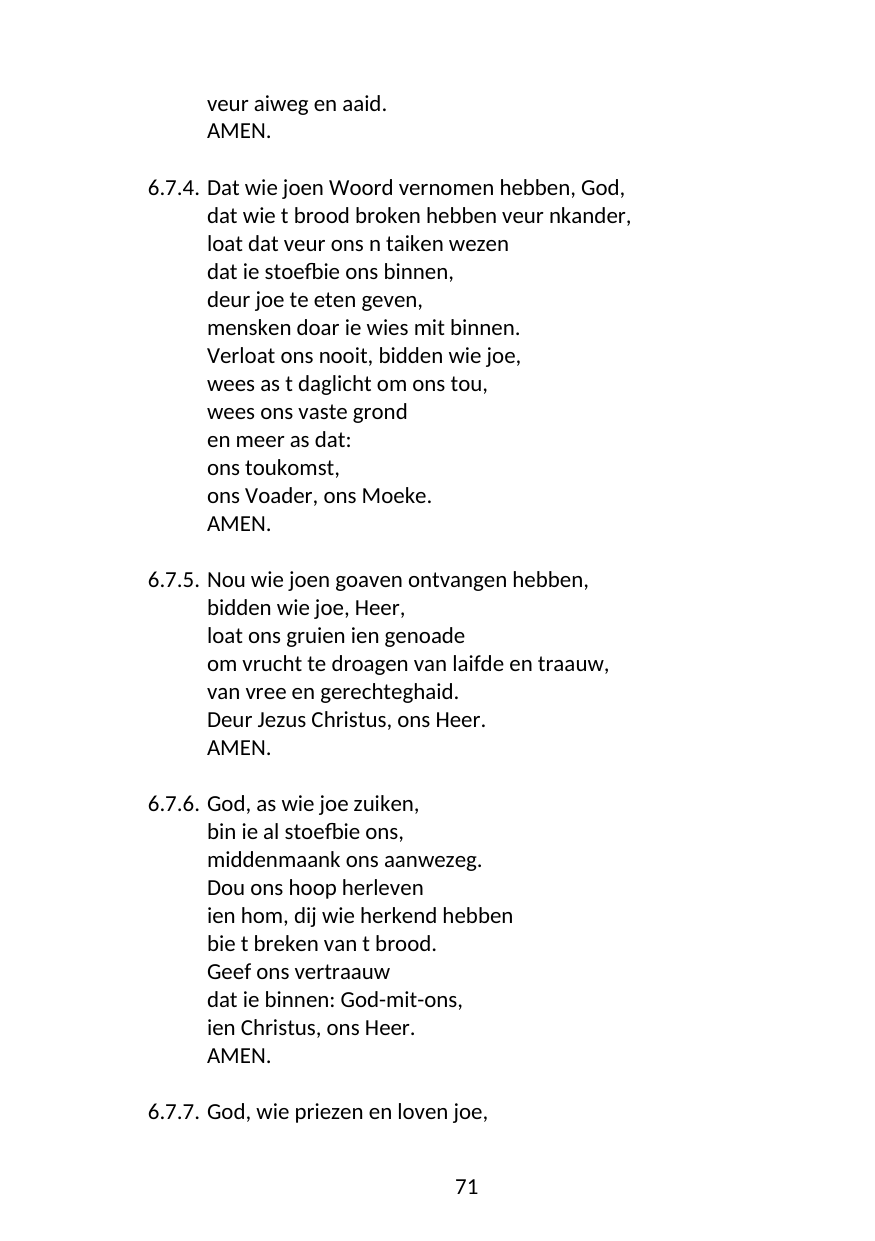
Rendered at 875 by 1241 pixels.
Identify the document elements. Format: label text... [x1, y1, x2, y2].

text AMEN. [148, 1041, 785, 1069]
text AMEN. [148, 509, 785, 537]
text ons Voader, ons Moeke. [148, 481, 785, 509]
text ons toukomst, [148, 453, 785, 481]
text 6.7.6. God, as wie joe zuiken, [148, 789, 785, 817]
text bin ie al stoefbie ons, [148, 817, 785, 845]
text Verloat ons nooit, bidden wie joe, [148, 341, 785, 369]
text ien hom, dij wie herkend hebben [148, 901, 785, 929]
text deur joe te eten geven, [148, 285, 785, 313]
text loat dat veur ons n taiken wezen [148, 229, 785, 257]
text Geef ons vertraauw [148, 957, 785, 985]
text dat ie stoefbie ons binnen, [148, 257, 785, 285]
text 6.7.7. God, wie priezen en loven joe, [148, 1097, 785, 1125]
text om vrucht te droagen van laifde en traauw, [148, 649, 785, 677]
text bie t breken van t brood. [148, 929, 785, 957]
text AMEN. [148, 117, 785, 145]
text veur aiweg en aaid. [148, 89, 785, 117]
text bidden wie joe, Heer, [148, 593, 785, 621]
text Deur Jezus Christus, ons Heer. [148, 705, 785, 733]
text wees as t daglicht om ons tou, [148, 369, 785, 397]
text dat ie binnen: God-mit-ons, [148, 985, 785, 1013]
text en meer as dat: [148, 425, 785, 453]
text AMEN. [148, 733, 785, 761]
text mensken doar ie wies mit binnen. [148, 313, 785, 341]
text 6.7.5. Nou wie joen goaven ontvangen hebben, [148, 565, 785, 593]
text 6.7.4. Dat wie joen Woord vernomen hebben, God, [148, 173, 785, 201]
text van vree en gerechteghaid. [148, 677, 785, 705]
text loat ons gruien ien genoade [148, 621, 785, 649]
text dat wie t brood broken hebben veur nkander, [148, 201, 785, 229]
text Dou ons hoop herleven [148, 873, 785, 901]
text middenmaank ons aanwezeg. [148, 845, 785, 873]
text wees ons vaste grond [148, 397, 785, 425]
text ien Christus, ons Heer. [148, 1013, 785, 1041]
